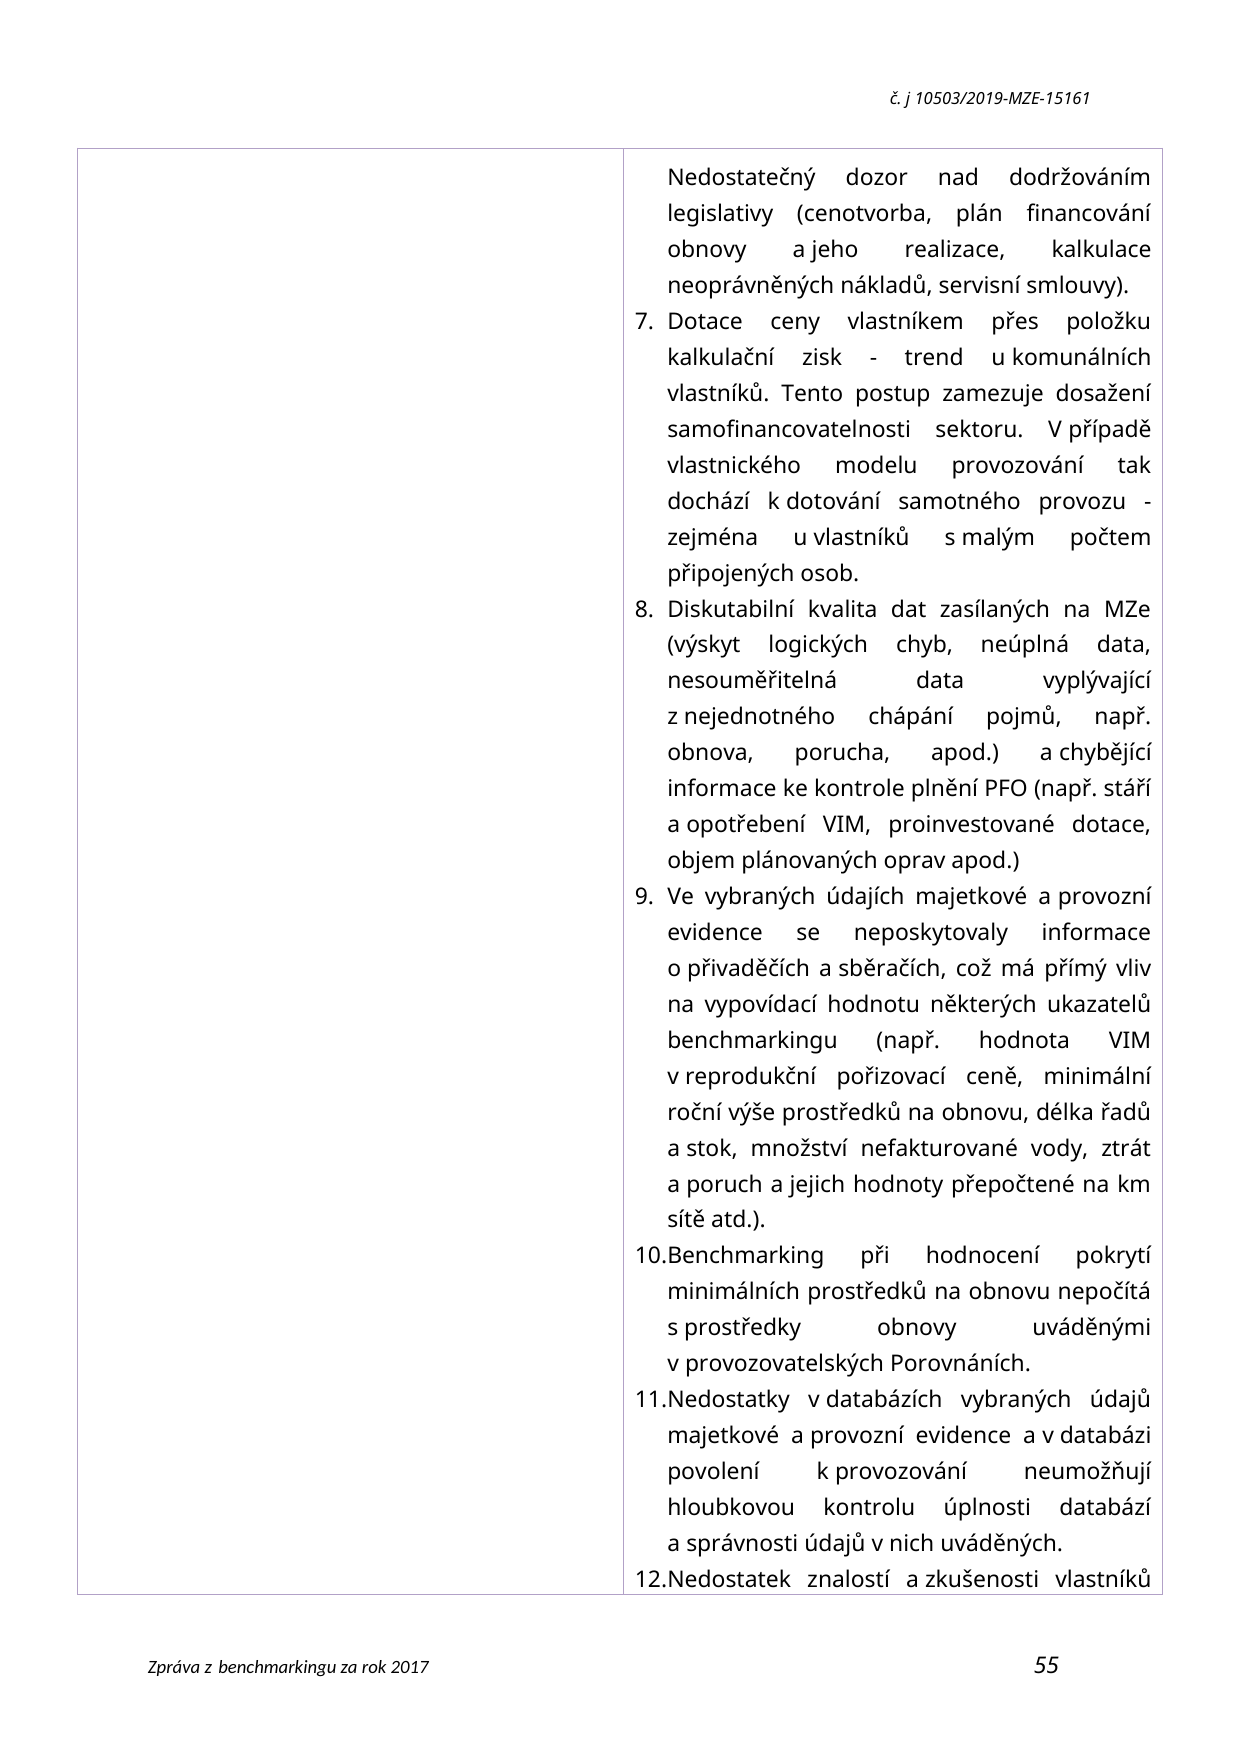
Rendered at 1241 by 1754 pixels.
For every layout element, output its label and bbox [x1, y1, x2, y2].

table_cell [78, 149, 623, 1594]
table_cell [624, 149, 1162, 1594]
